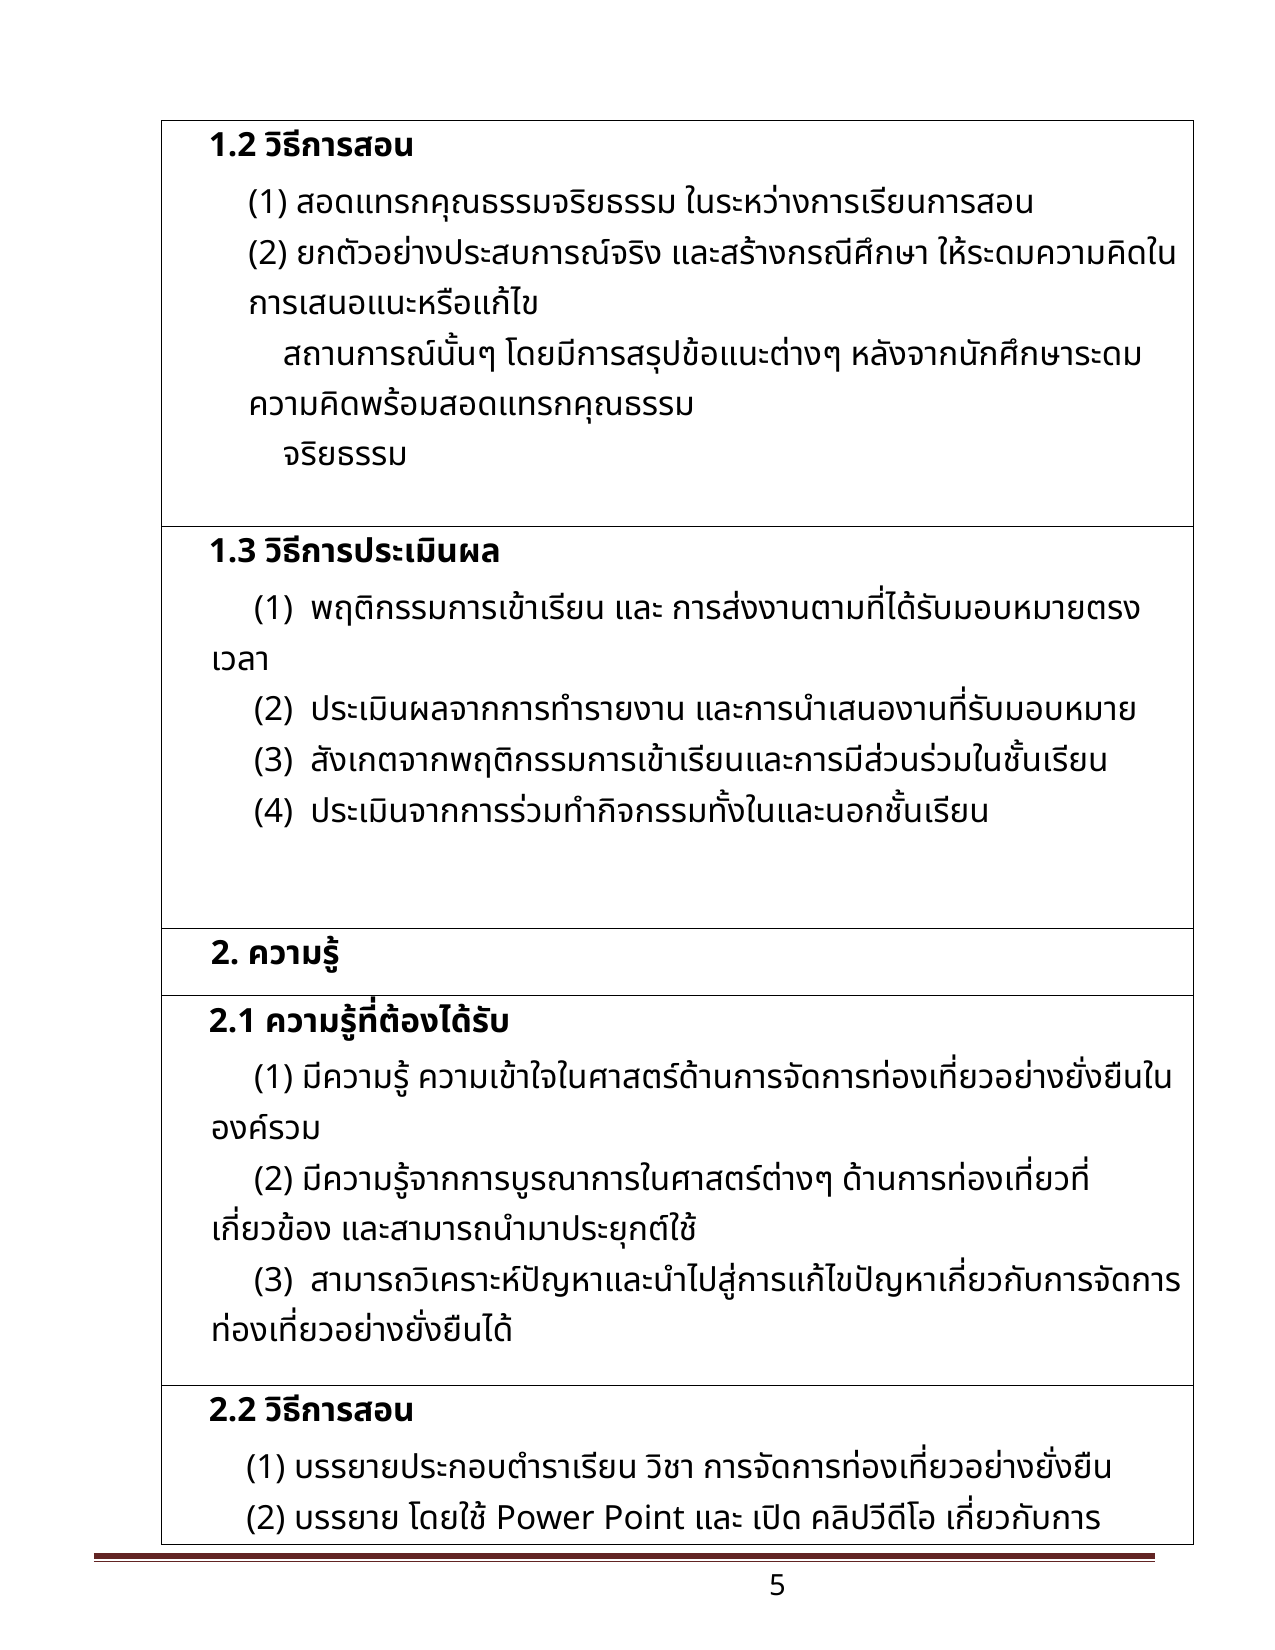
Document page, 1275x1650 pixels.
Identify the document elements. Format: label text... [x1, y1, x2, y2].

table_cell 2.1 ความรู้ที่ต้องได้รับ (1) มีความรู้ ความเข้าใจในศาสตร์ด้านการจัดการท่องเที่ยวอย่างยั่งยืนในองค์รวม (2) มีความรู้จากการบูรณาการในศาสตร์ต่างๆ ด้านการท่องเที่ยวที่เกี่ยวข้อง และสามารถนำมาประยุกต์ใช้ (3) สามารถวิเคราะห์ปัญหาและนำไปสู่การแก้ไขปัญหาเกี่ยวกับการจัดการท่องเที่ยวอย่างยั่งยืนได้ [162, 996, 1193, 1385]
table_cell 1.3 วิธีการประเมินผล (1) พฤติกรรมการเข้าเรียน และ การส่งงานตามที่ได้รับมอบหมายตรงเวลา (2) ประเมินผลจากการทำรายงาน และการนำเสนองานที่รับมอบหมาย (3) สังเกตจากพฤติกรรมการเข้าเรียนและการมีส่วนร่วมในชั้นเรียน (4) ประเมินจากการร่วมทำกิจกรรมทั้งในและนอกชั้นเรียน [162, 527, 1193, 928]
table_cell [162, 1386, 1193, 1544]
table_cell 2. ความรู้ [162, 929, 1193, 995]
table_cell 1.2 วิธีการสอน (1) สอดแทรกคุณธรรมจริยธรรม ในระหว่างการเรียนการสอน (2) ยกตัวอย่างประสบการณ์จริง และสร้างกรณีศึกษา ให้ระดมความคิดในการเสนอแนะหรือแก้ไข สถานการณ์นั้นๆ โดยมีการสรุปข้อแนะต่างๆ หลังจากนักศึกษาระดมความคิดพร้อมสอดแทรกคุณธรรม จริยธรรม [162, 121, 1193, 526]
